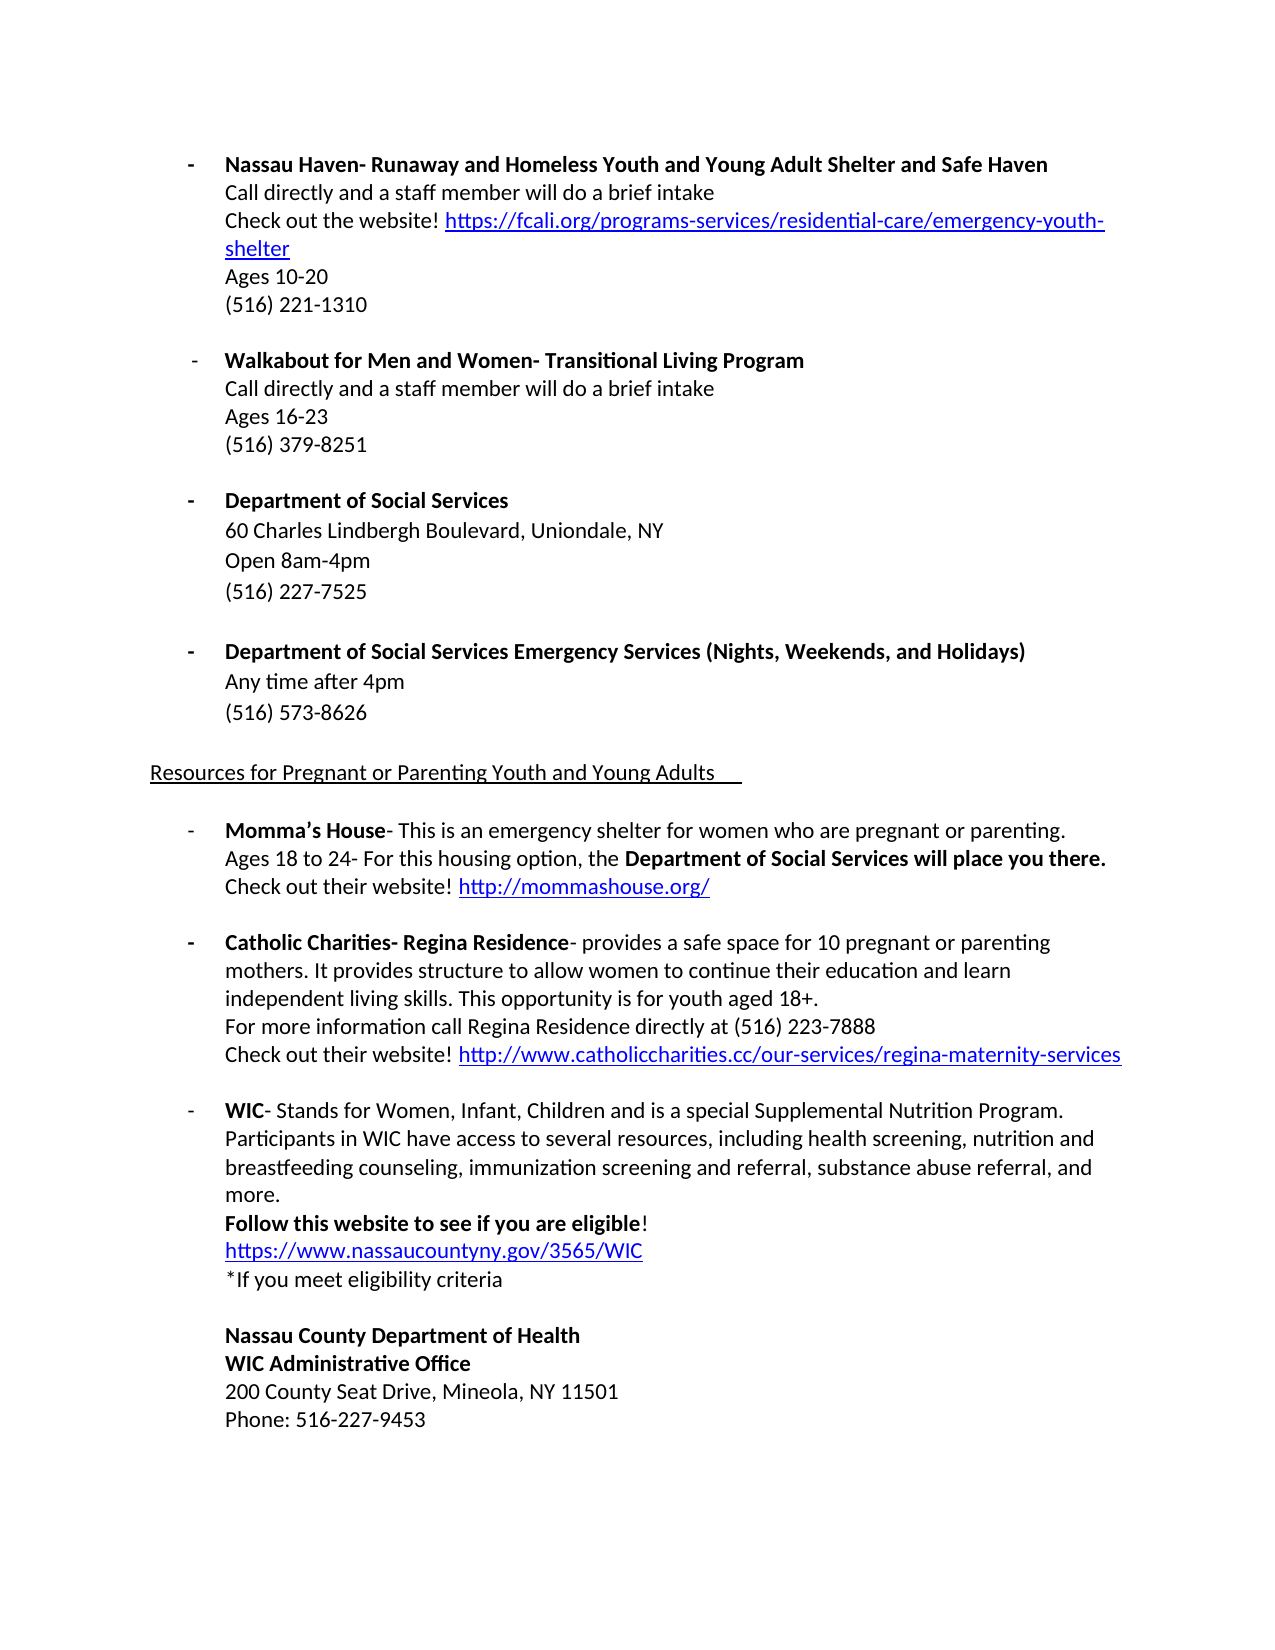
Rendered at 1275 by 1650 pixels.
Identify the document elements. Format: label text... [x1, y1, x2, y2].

text (516) 379-8251 [150, 430, 1125, 458]
text mothers. It provides structure to allow women to continue their education and learn independent living skills. This opportunity is for youth aged 18+. [225, 956, 1125, 1012]
text Ages 18 to 24- For this housing option, the Department of Social Services will place you there. [225, 844, 1125, 872]
text Open 8am-4pm [225, 547, 1125, 575]
text Resources for Pregnant or Parenting Youth and Young Adults [150, 758, 1125, 786]
text Ages 10-20 [225, 262, 1125, 290]
text Nassau County Department of Health WIC Administrative Office [225, 1321, 1125, 1377]
text (516) 227-7525 [225, 577, 1125, 605]
text Check out the website! https://fcali.org/programs-services/residential-care/emergency-youth-shelter [225, 206, 1125, 262]
text For more information call Regina Residence directly at (516) 223-7888 [225, 1012, 1125, 1041]
text 60 Charles Lindbergh Boulevard, Uniondale, NY [225, 516, 1125, 544]
text *If you meet eligibility criteria [225, 1265, 1125, 1293]
list WIC- Stands for Women, Infant, Children and is a special Supplemental Nutrition Program. Participants in WIC have access to several resources, including health screening, nutrition and breastfeeding counseling, immunization screening and referral, substance abuse referral, and more. [187, 1097, 1125, 1209]
text (516) 221-1310 [225, 290, 1125, 318]
text 200 County Seat Drive, Mineola, NY 11501 Phone: 516-227-9453 [225, 1377, 1125, 1433]
text Call directly and a staff member will do a brief intake [225, 178, 1125, 206]
list Department of Social Services Emergency Services (Nights, Weekends, and Holidays) [187, 637, 1125, 665]
text Ages 16-23 [150, 402, 1125, 430]
text - Catholic Charities- Regina Residence- provides a safe space for 10 pregnant or parenting [187, 928, 1125, 956]
list Department of Social Services [187, 486, 1125, 514]
text Follow this website to see if you are eligible! [225, 1209, 1125, 1237]
list Nassau Haven- Runaway and Homeless Youth and Young Adult Shelter and Safe Haven [187, 150, 1125, 178]
text Check out their website! http://www.catholiccharities.cc/our-services/regina-maternity-services [225, 1041, 1125, 1068]
text Call directly and a staff member will do a brief intake [225, 374, 1125, 402]
text https://www.nassaucountyny.gov/3565/WIC [225, 1237, 1125, 1265]
text - Walkabout for Men and Women- Transitional Living Program [150, 346, 1125, 374]
list Momma’s House- This is an emergency shelter for women who are pregnant or parenting. [187, 816, 1125, 844]
text Any time after 4pm [225, 667, 1125, 696]
text (516) 573-8626 [225, 698, 1125, 726]
text Check out their website! http://mommashouse.org/ [225, 872, 1125, 900]
